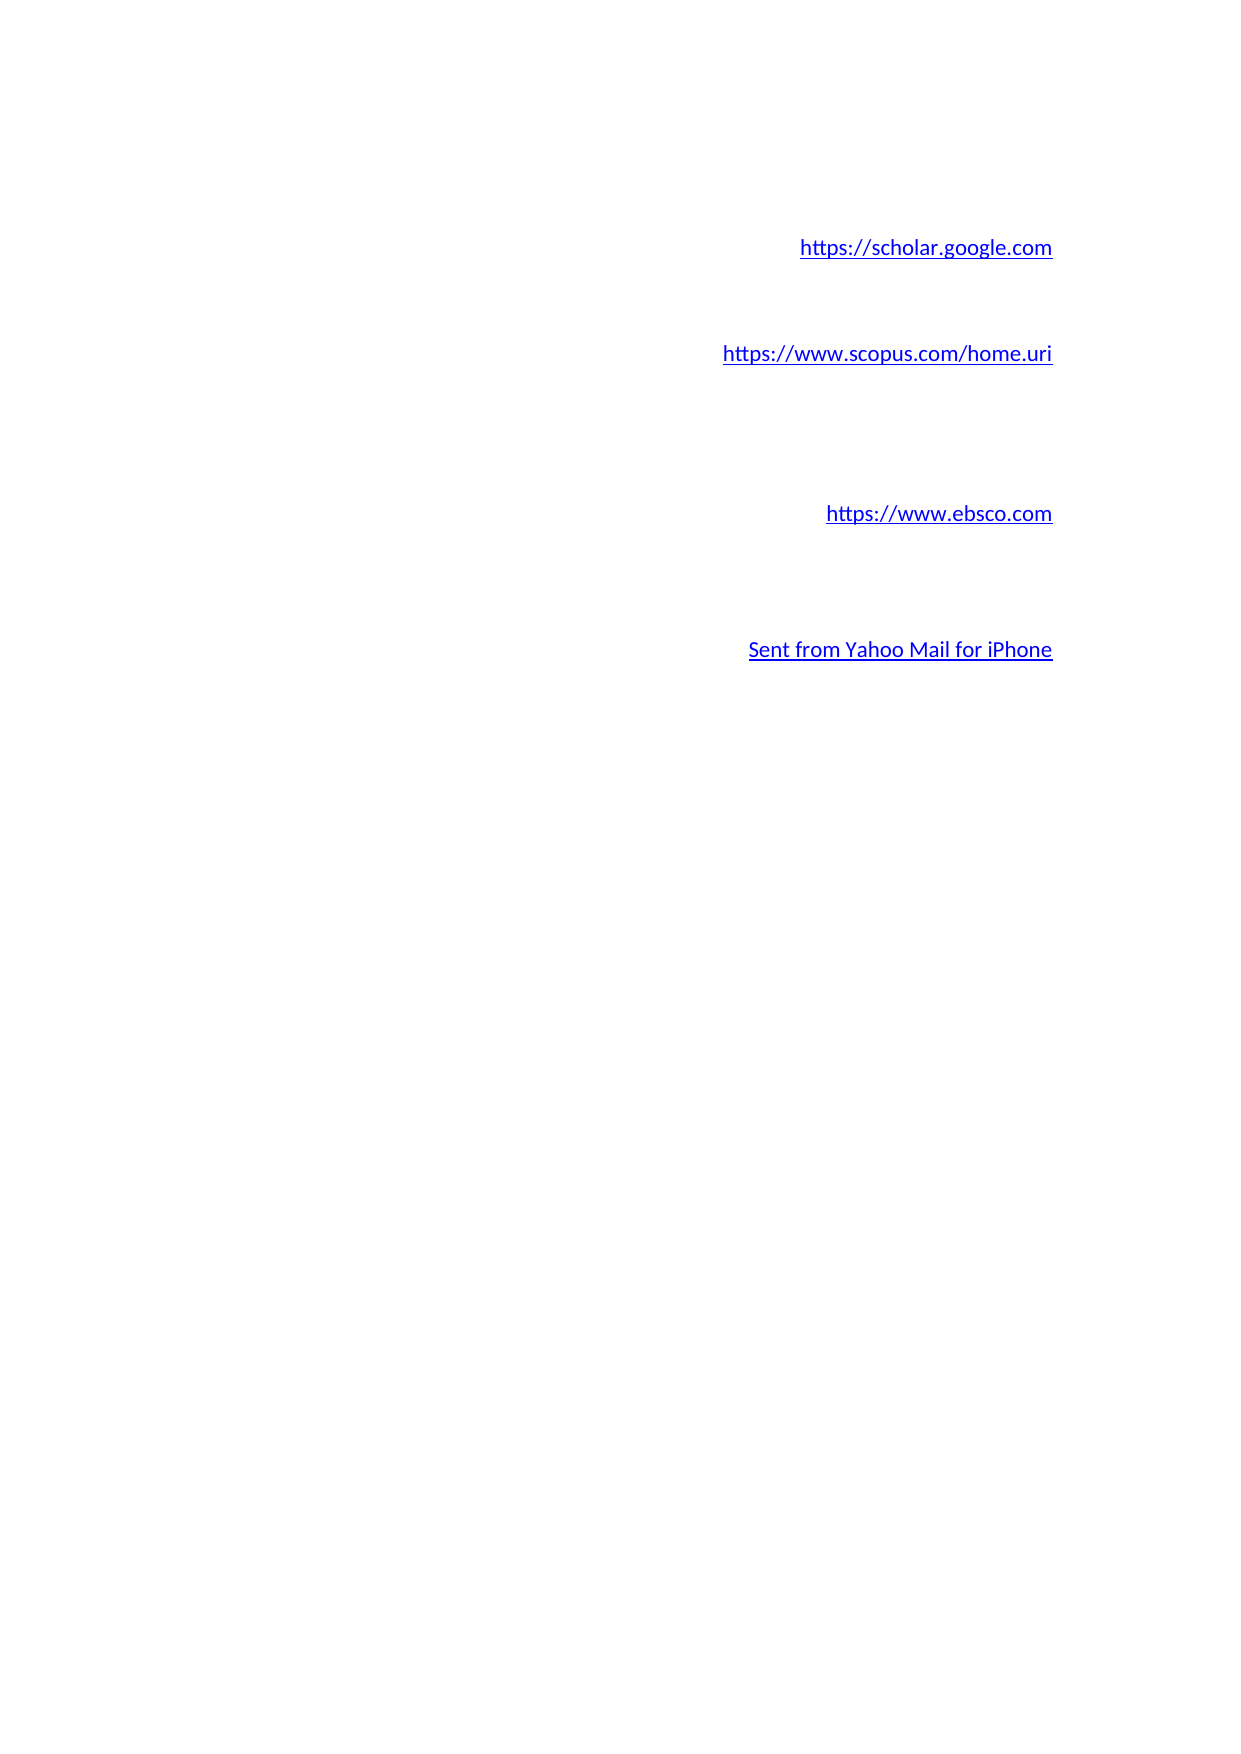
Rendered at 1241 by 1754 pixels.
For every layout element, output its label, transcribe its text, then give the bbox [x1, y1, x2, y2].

text Sent from Yahoo Mail for iPhone [187, 605, 1053, 663]
text https://www.scopus.com/home.uri [187, 339, 1053, 368]
text https://scholar.google.com [187, 233, 1053, 262]
text https://www.ebsco.com [187, 499, 1053, 527]
